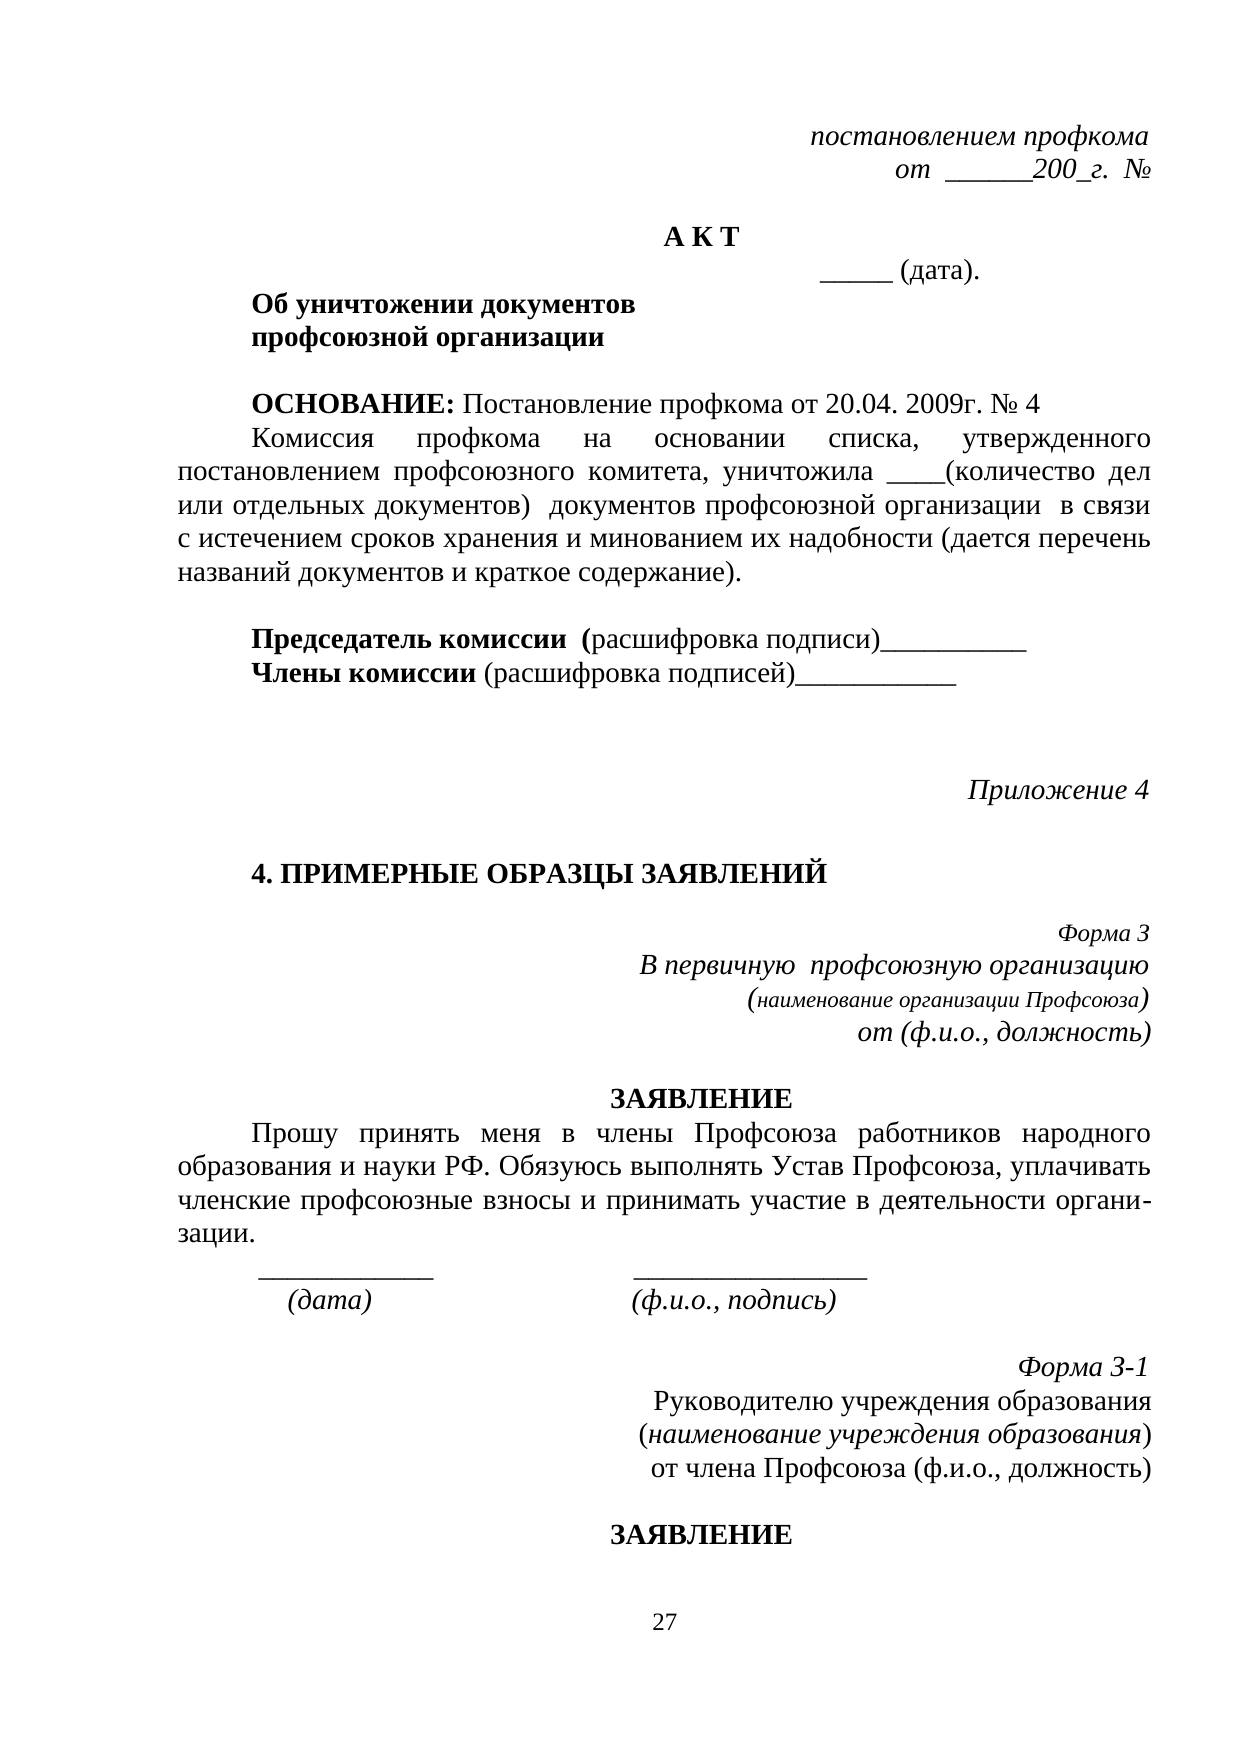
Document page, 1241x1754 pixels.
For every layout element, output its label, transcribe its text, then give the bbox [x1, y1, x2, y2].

subtitle ЗАЯВЛЕНИЕ [177, 1081, 1152, 1115]
text постановлением профкома [177, 118, 1152, 152]
subtitle Об уничтожении документов [177, 286, 1152, 319]
text от ______200_г. № [177, 152, 1152, 185]
subtitle ОСНОВАНИЕ: Постановление профкома от 20.04. 2009г. № 4 [177, 386, 1152, 420]
text от члена Профсоюза (ф.и.о., должность) [177, 1450, 1152, 1484]
text ____________ ________________ [177, 1249, 1152, 1282]
text профсоюзной организации [177, 319, 1152, 353]
text Прошу принять меня в члены Профсоюза работников народного образования и науки РФ. Обязуюсь выполнять Устав Профсоюза, уплачивать членские профсоюзные взносы и принимать участие в деятельности организации. [177, 1115, 1152, 1249]
text Форма З-1 [177, 1349, 1152, 1383]
text Комиссия профкома на основании списка, утвержденного постановлением профсоюзного комитета, уничтожила ____(количество дел или отдельных документов) документов профсоюзной организации в связи с истечением сроков хранения и минованием их надобности (дается перечень названий документов и краткое содержание). [177, 420, 1152, 588]
subtitle ЗАЯВЛЕНИЕ [177, 1517, 1152, 1551]
text (наименование организации Профсоюза) [177, 981, 1152, 1014]
text (наименование учреждения образования) [177, 1417, 1152, 1450]
text _____ (дата). [177, 252, 1152, 286]
text В первичную профсоюзную организацию [177, 947, 1152, 981]
subtitle А К Т [177, 219, 1152, 252]
text Члены комиссии (расшифровка подписей)___________ [177, 655, 1152, 688]
text Приложение 4 [177, 772, 1152, 806]
text Руководителю учреждения образования [177, 1383, 1152, 1417]
text от (ф.и.о., должность) [177, 1014, 1152, 1048]
text Форма З [177, 918, 1152, 947]
text (дата) (ф.и.о., подпись) [177, 1282, 1152, 1316]
text Председатель комиссии (расшифровка подписи)__________ [177, 621, 1152, 655]
subtitle 4. ПРИМЕРНЫЕ ОБРАЗЦЫ ЗАЯВЛЕНИЙ [177, 856, 1152, 889]
